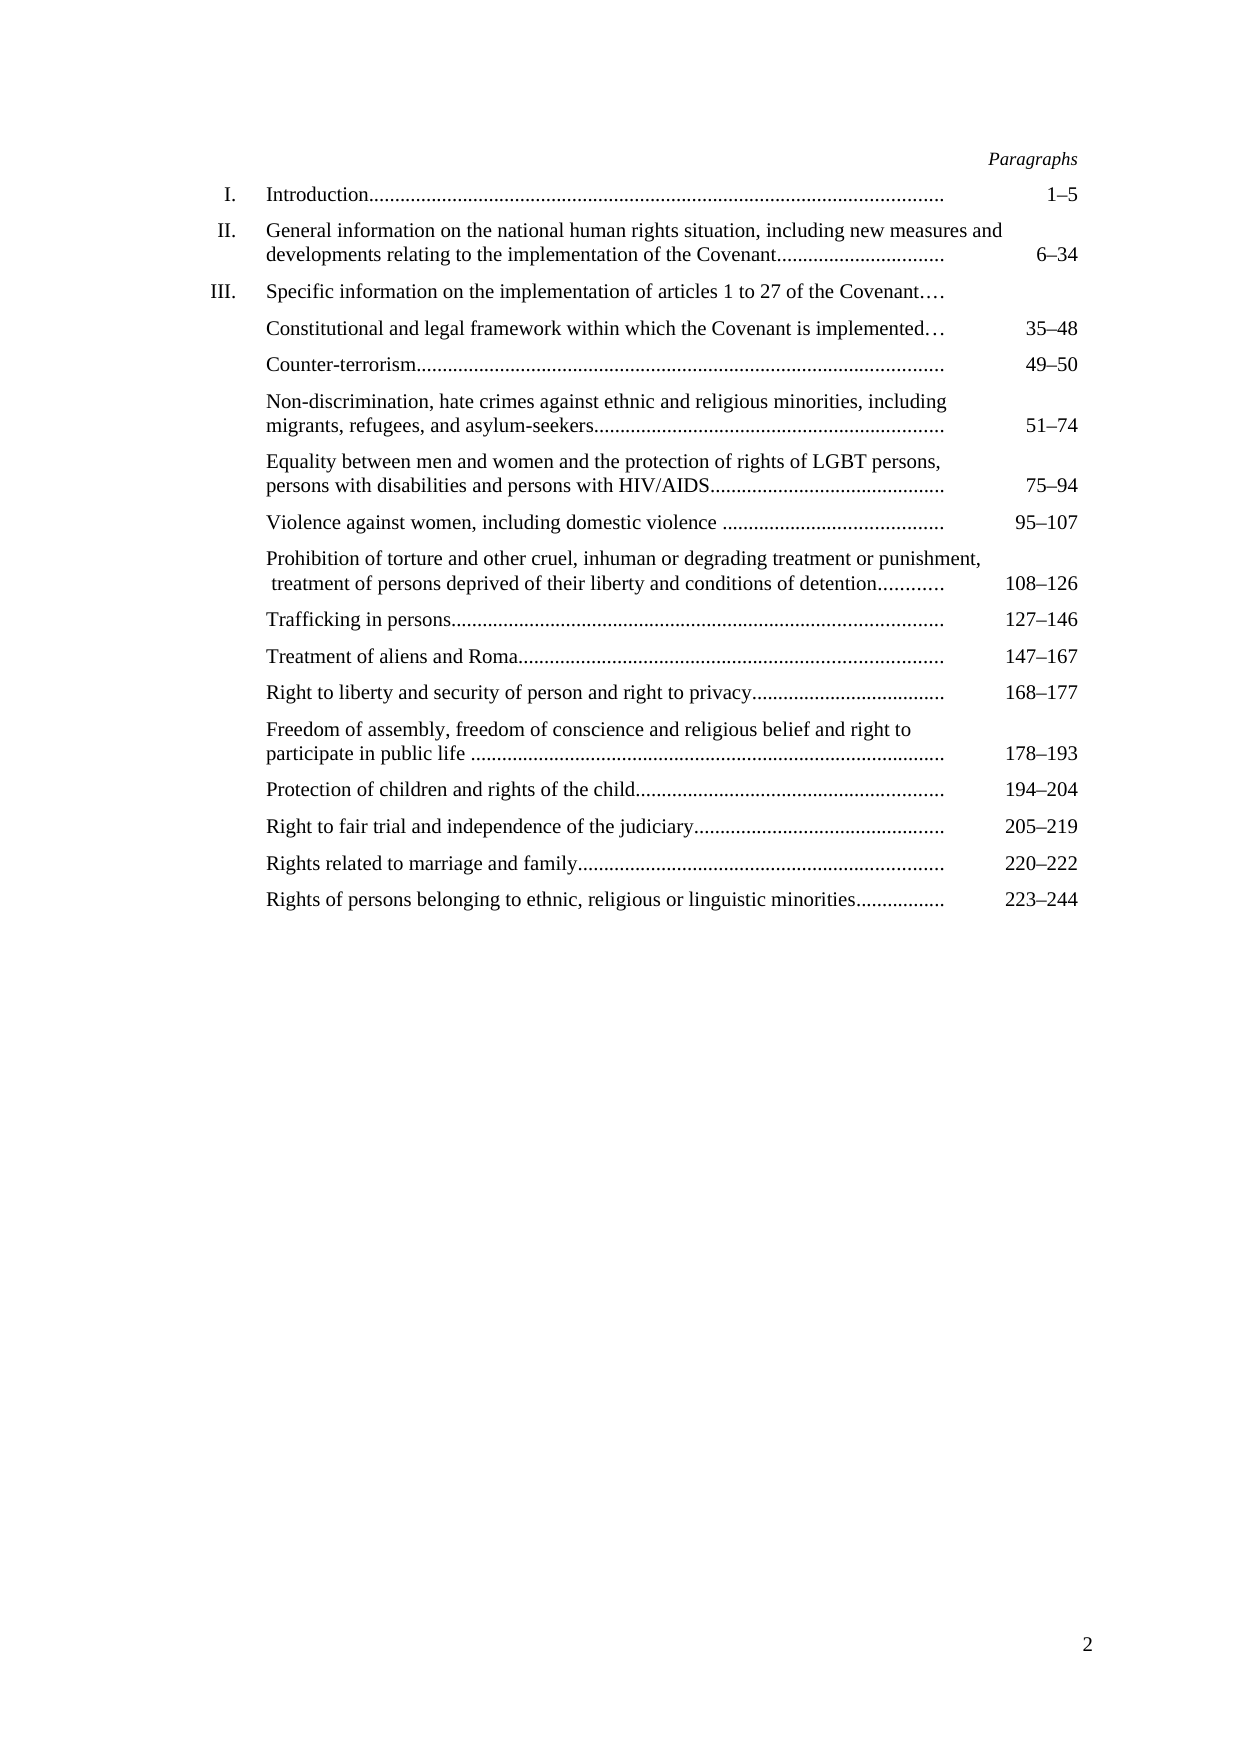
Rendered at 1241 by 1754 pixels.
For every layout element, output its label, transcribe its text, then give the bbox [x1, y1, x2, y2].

text Constitutional and legal framework within which the Covenant is implemented 35–48 [148, 315, 1093, 339]
text Right to fair trial and independence of the judiciary 205–219 [148, 814, 1093, 838]
text Trafficking in persons 127–146 [148, 607, 1093, 631]
text Rights of persons belonging to ethnic, religious or linguistic minorities 223–244 [148, 887, 1093, 911]
text Paragraphs [177, 148, 1093, 169]
text I. Introduction 1–5 [148, 182, 1093, 206]
text II. General information on the national human rights situation, including new measures and developments relating to the implementation of the Covenant 6–34 [148, 218, 1093, 266]
text participate in public life 178–193 [148, 741, 1093, 765]
text Equality between men and women and the protection of rights of LGBT persons, [148, 449, 1093, 473]
text Counter-terrorism 49–50 [148, 352, 1093, 376]
text migrants, refugees, and asylum-seekers 51–74 [148, 413, 1093, 437]
text Violence against women, including domestic violence 95–107 [148, 510, 1093, 534]
text III. Specific information on the implementation of articles 1 to 27 of the Covenant [148, 279, 1093, 303]
text persons with disabilities and persons with HIV/AIDS 75–94 [148, 473, 1093, 497]
text Treatment of aliens and Roma 147–167 [148, 643, 1093, 668]
text Non-discrimination, hate crimes against ethnic and religious minorities, including [148, 388, 1093, 413]
text treatment of persons deprived of their liberty and conditions of detention 108–126 [148, 570, 1093, 594]
text Protection of children and rights of the child 194–204 [148, 777, 1093, 801]
text Freedom of assembly, freedom of conscience and religious belief and right to [148, 717, 1093, 741]
text Rights related to marriage and family 220–222 [148, 850, 1093, 874]
text Prohibition of torture and other cruel, inhuman or degrading treatment or punishment, [148, 546, 1093, 570]
text Right to liberty and security of person and right to privacy 168–177 [148, 680, 1093, 704]
